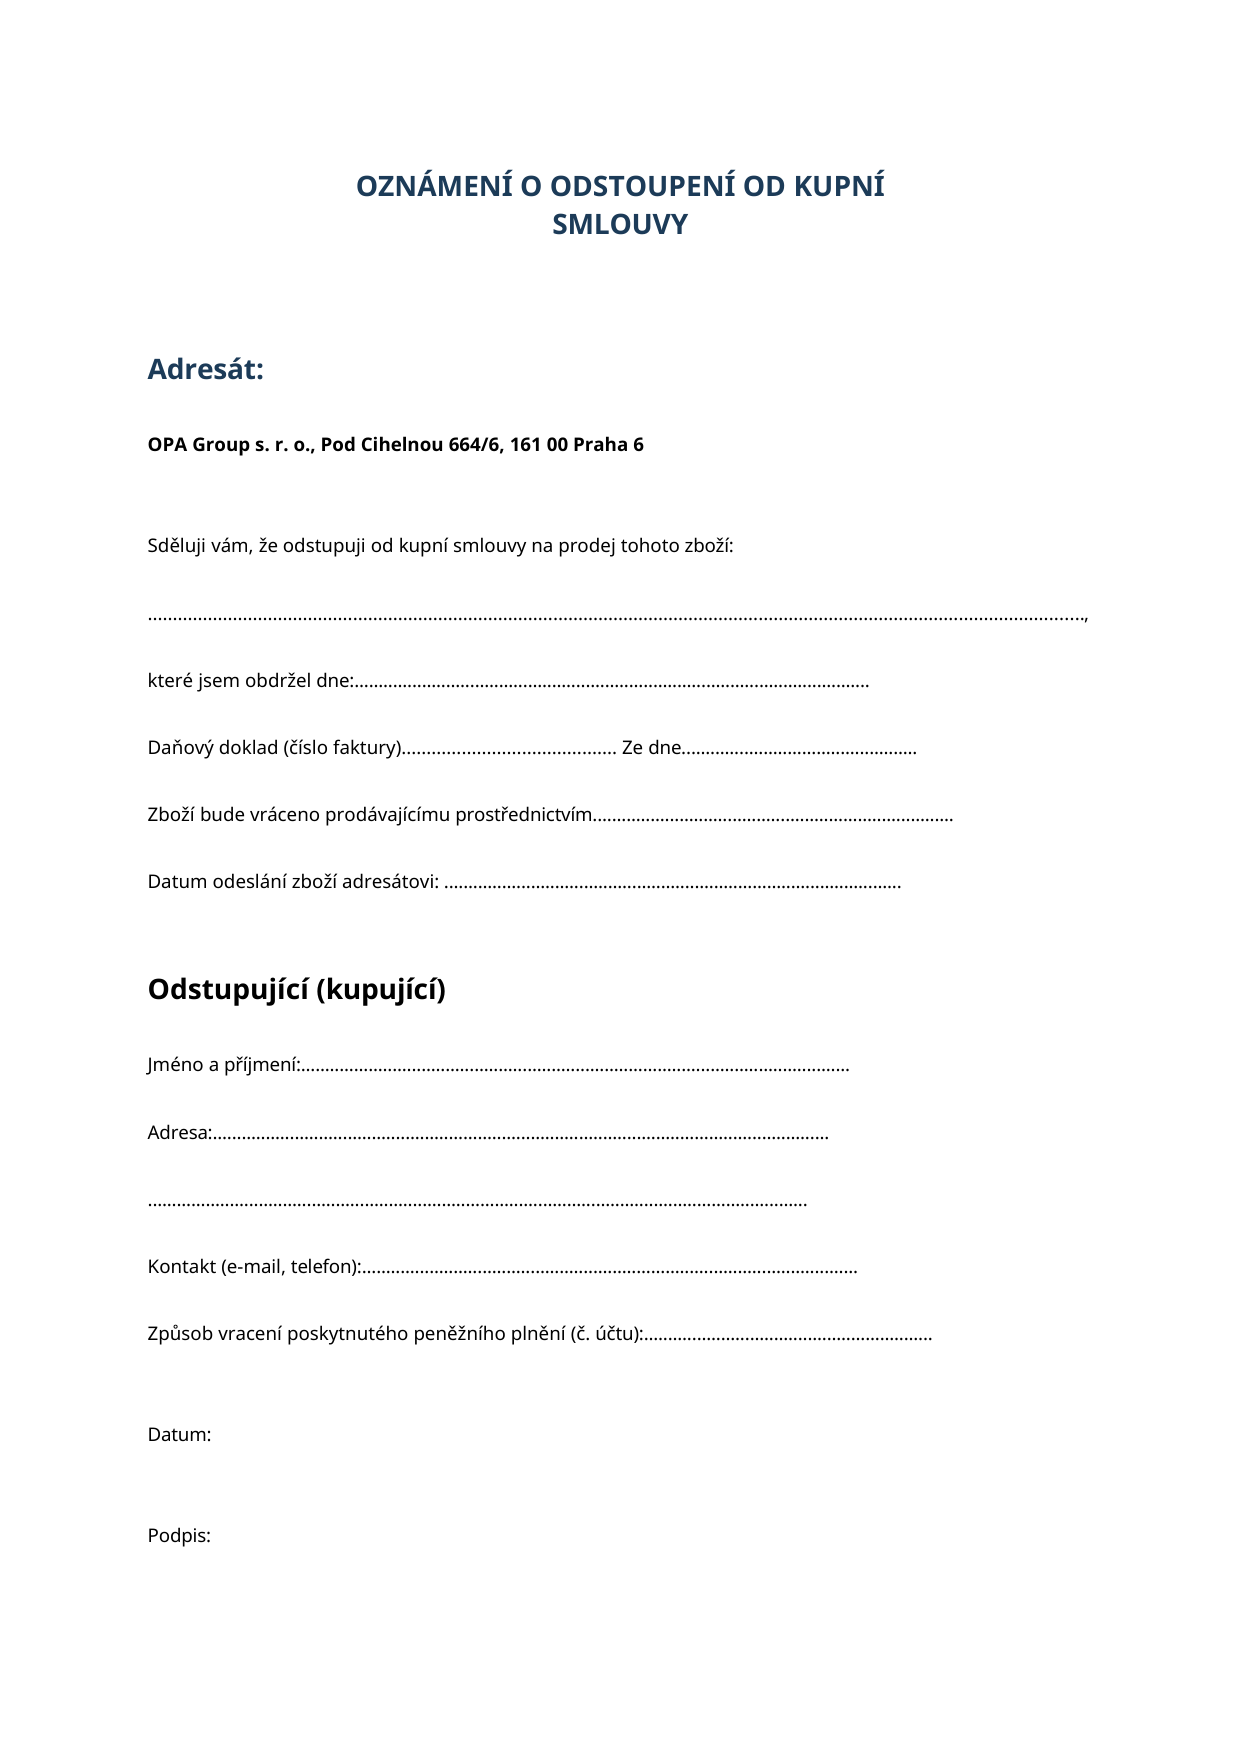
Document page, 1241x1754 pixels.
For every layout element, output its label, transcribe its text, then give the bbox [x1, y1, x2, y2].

text Sděluji vám, že odstupuji od kupní smlouvy na prodej tohoto zboží: [147, 533, 1105, 558]
text . , [147, 600, 1105, 625]
text Daňový doklad (číslo faktury)........................................... Ze dne................................................. [147, 734, 1105, 760]
text Zboží bude vráceno prodávajícímu prostřednictvím........................................................................... [147, 801, 1105, 827]
text OPA Group s. r. o., Pod Cihelnou 664/6, 161 00 Praha 6 [147, 432, 1105, 457]
text Jméno a příjmení:.................................................................................................................. [147, 1052, 1105, 1077]
text Adresa:................................................................................................................................ [147, 1119, 1105, 1144]
text Podpis: [147, 1522, 1105, 1548]
subtitle OZNÁMENÍ O ODSTOUPENÍ OD KUPNÍ SMLOUVY [317, 166, 923, 243]
text Způsob vracení poskytnutého peněžního plnění (č. účtu):............................................................ [147, 1321, 1105, 1346]
text ......................................................................................................................................... [147, 1186, 1105, 1212]
text které jsem obdržel dne:........................................................................................................... [147, 667, 1105, 693]
text Datum: [147, 1421, 1105, 1447]
subtitle Odstupující (kupující) [147, 969, 1105, 1008]
text Datum odeslání zboží adresátovi: ............................................................................................... [147, 869, 1105, 894]
text Adresát: [147, 349, 1105, 388]
text Kontakt (e-mail, telefon):....................................................................................................... [147, 1253, 1105, 1279]
